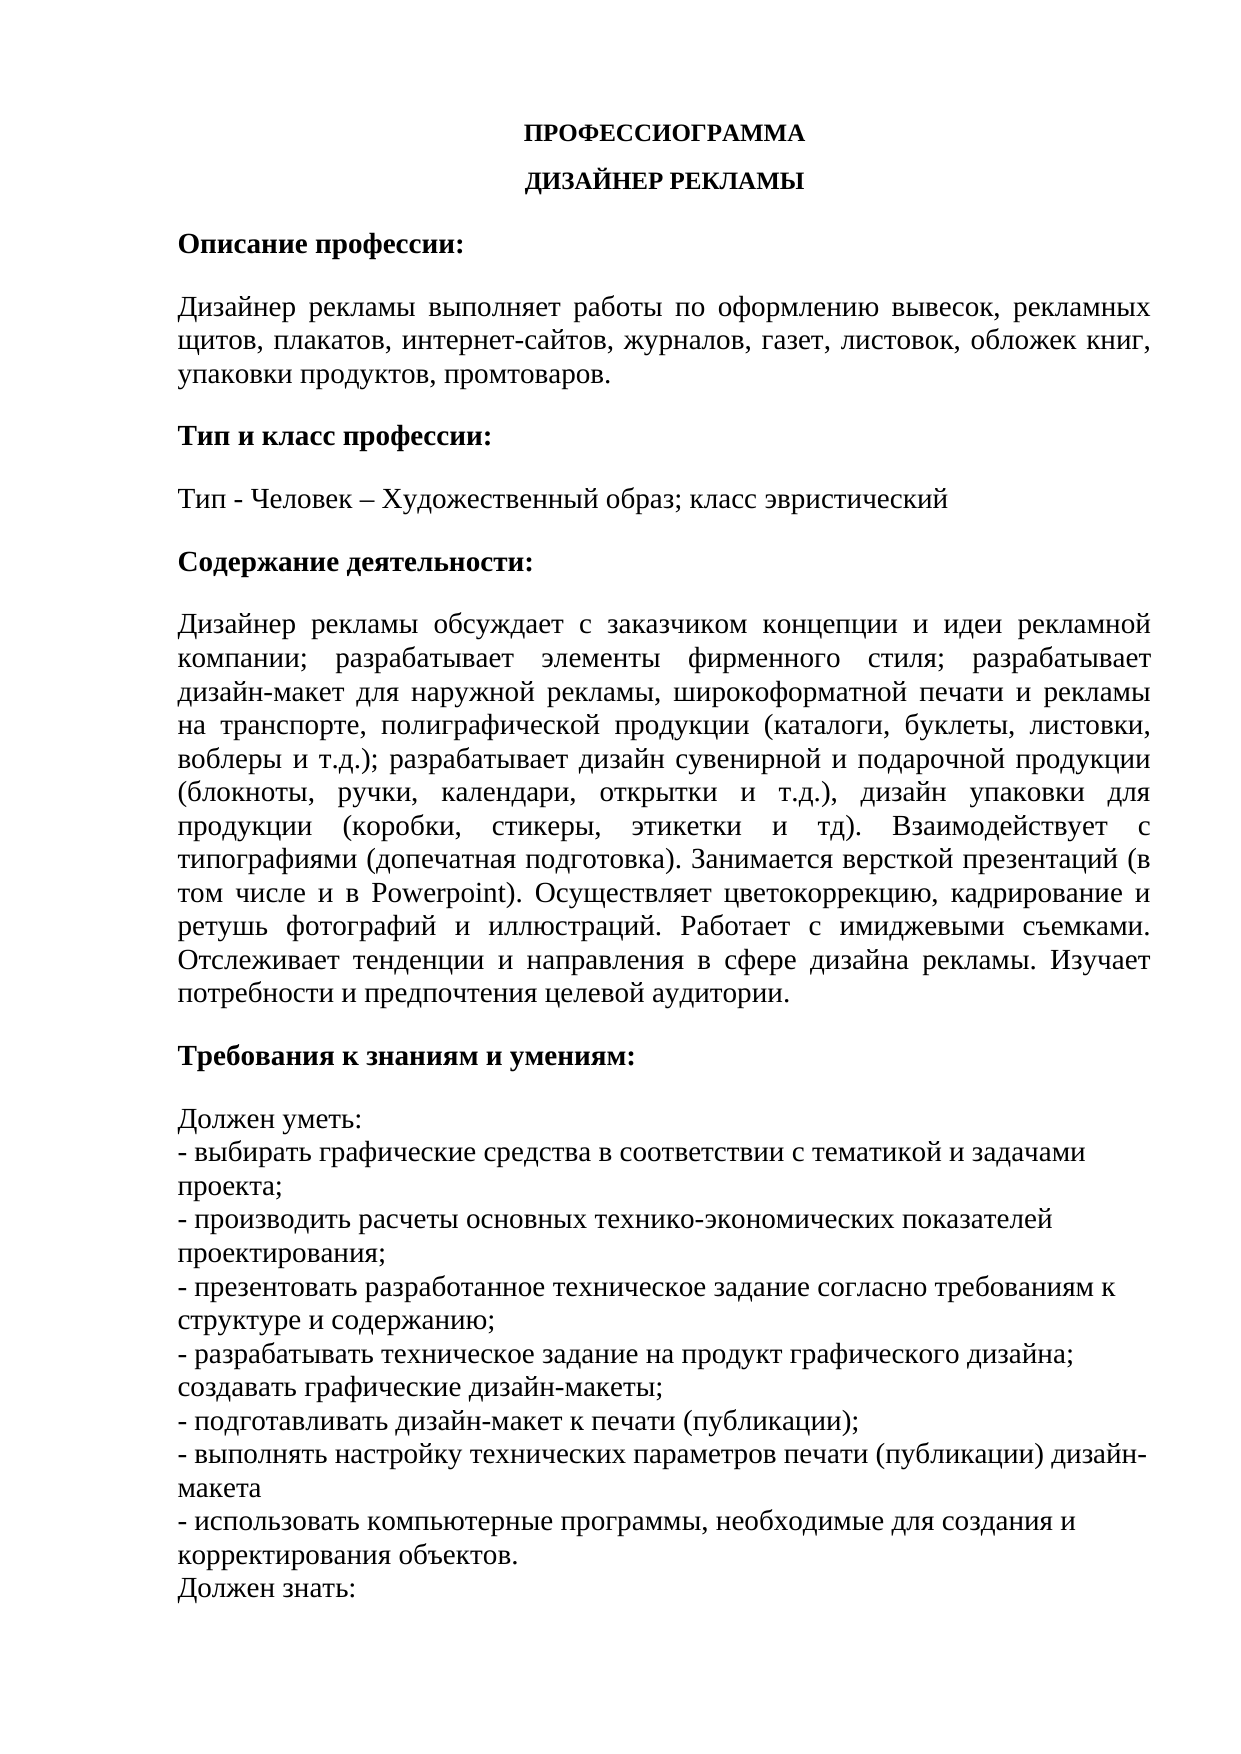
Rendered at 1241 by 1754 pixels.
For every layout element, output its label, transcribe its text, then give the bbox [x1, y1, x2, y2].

text Содержание деятельности: [177, 544, 1152, 577]
text Требования к знаниям и умениям: [177, 1038, 1152, 1072]
text Тип - Человек – Художественный образ; класс эвристический [177, 481, 1152, 515]
text ДИЗАЙНЕР РЕКЛАМЫ [177, 166, 1152, 194]
text ПРОФЕССИОГРАММА [177, 118, 1152, 147]
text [177, 1101, 1152, 1604]
text Тип и класс профессии: [177, 418, 1152, 452]
text Дизайнер рекламы обсуждает с заказчиком концепции и идеи рекламной компании; разрабатывает элементы фирменного стиля; разрабатывает дизайн-макет для наружной рекламы, широкоформатной печати и рекламы на транспорте, полиграфической продукции (каталоги, буклеты, листовки, воблеры и т.д.); разрабатывает дизайн сувенирной и подарочной продукции (блокноты, ручки, календари, открытки и т.д.), дизайн упаковки для продукции (коробки, стикеры, этикетки и тд). Взаимодействует с типографиями (допечатная подготовка). Занимается версткой презентаций (в том числе и в Powerpoint). Осуществляет цветокоррекцию, кадрирование и ретушь фотографий и иллюстраций. Работает с имиджевыми съемками. Отслеживает тенденции и направления в сфере дизайна рекламы. Изучает потребности и предпочтения целевой аудитории. [177, 607, 1152, 1009]
text Описание профессии: [177, 226, 1152, 259]
text Дизайнер рекламы выполняет работы по оформлению вывесок, рекламных щитов, плакатов, интернет-сайтов, журналов, газет, листовок, обложек книг, упаковки продуктов, промтоваров. [177, 289, 1152, 389]
